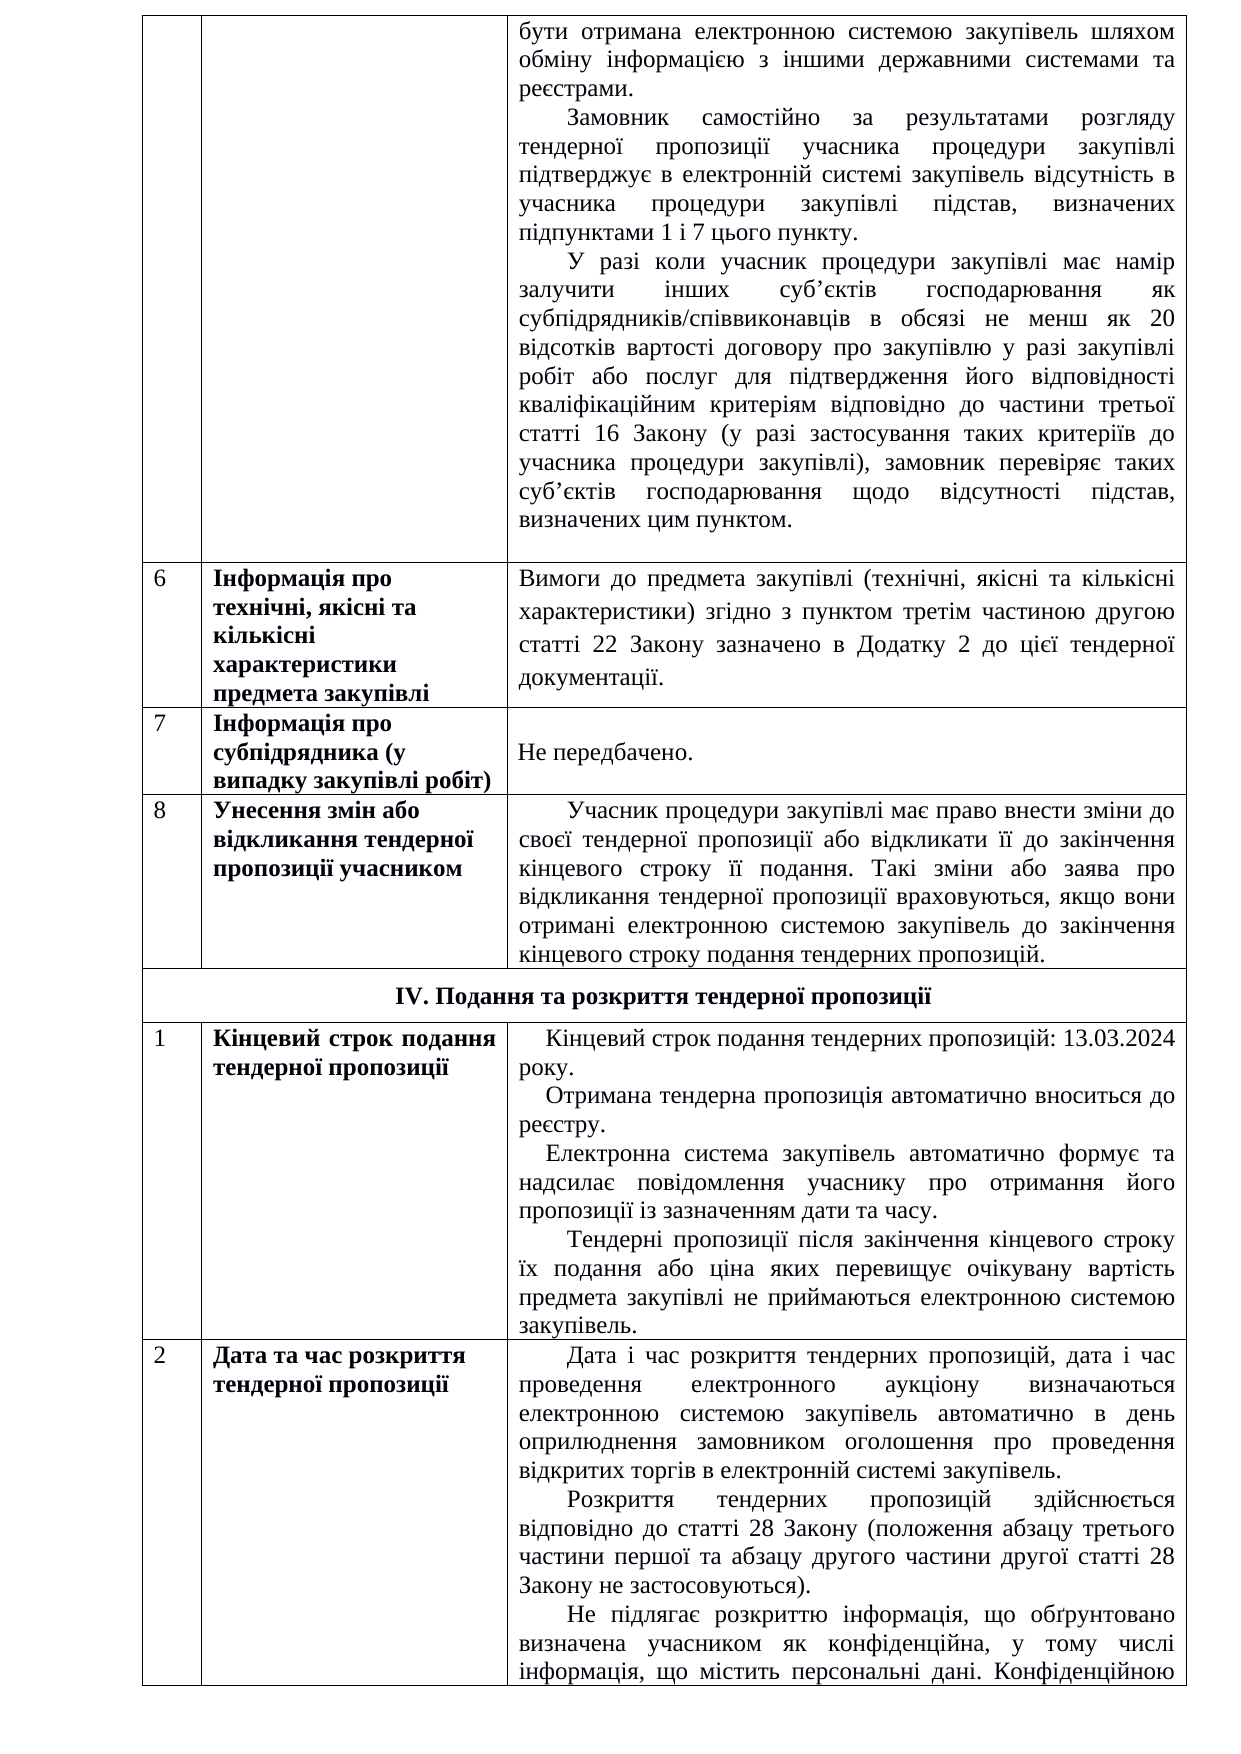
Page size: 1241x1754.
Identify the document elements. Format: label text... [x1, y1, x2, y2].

table_cell 2 [143, 1340, 201, 1685]
table_cell 7 [143, 708, 201, 794]
table_cell Унесення змін або відкликання тендерної пропозиції учасником [202, 795, 507, 968]
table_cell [508, 1340, 1186, 1685]
table_cell Учасник процедури закупівлі має право внести зміни до своєї тендерної пропозиції або відкликати її до закінчення кінцевого строку її подання. Такі зміни або заява про відкликання тендерної пропозиції враховуються, якщо вони отримані електронною системою закупівель до закінчення кінцевого строку подання тендерних пропозицій. [508, 795, 1186, 968]
table_cell IV. Подання та розкриття тендерної пропозиції [143, 969, 1186, 1022]
table_cell 6 [143, 563, 201, 707]
table_cell Інформація про технічні, якісні та кількісні характеристики предмета закупівлі [202, 563, 507, 707]
table_cell Кінцевий строк подання тендерної пропозиції [202, 1023, 507, 1339]
table_cell Не передбачено. [508, 708, 1186, 794]
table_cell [202, 16, 507, 562]
table_cell 5 [143, 16, 201, 562]
table_cell 1 [143, 1023, 201, 1339]
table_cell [202, 1340, 507, 1685]
table_cell Інформація про субпідрядника (у випадку закупівлі робіт) [202, 708, 507, 794]
table_cell 8 [143, 795, 201, 968]
table_cell Кінцевий строк подання тендерних пропозицій: 13.03.2024 року. Отримана тендерна пропозиція автоматично вноситься до реєстру. Електронна система закупівель автоматично формує та надсилає повідомлення учаснику про отримання його пропозиції із зазначенням дати та часу. Тендерні пропозиції після закінчення кінцевого строку їх подання або ціна яких перевищує очікувану вартість предмета закупівлі не приймаються електронною системою закупівель. [508, 1023, 1186, 1339]
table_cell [508, 16, 1186, 562]
table_cell Вимоги до предмета закупівлі (технічні, якісні та кількісні характеристики) згідно з пунктом третім частиною другою статті 22 Закону зазначено в Додатку 2 до цієї тендерної документації. [508, 563, 1186, 707]
